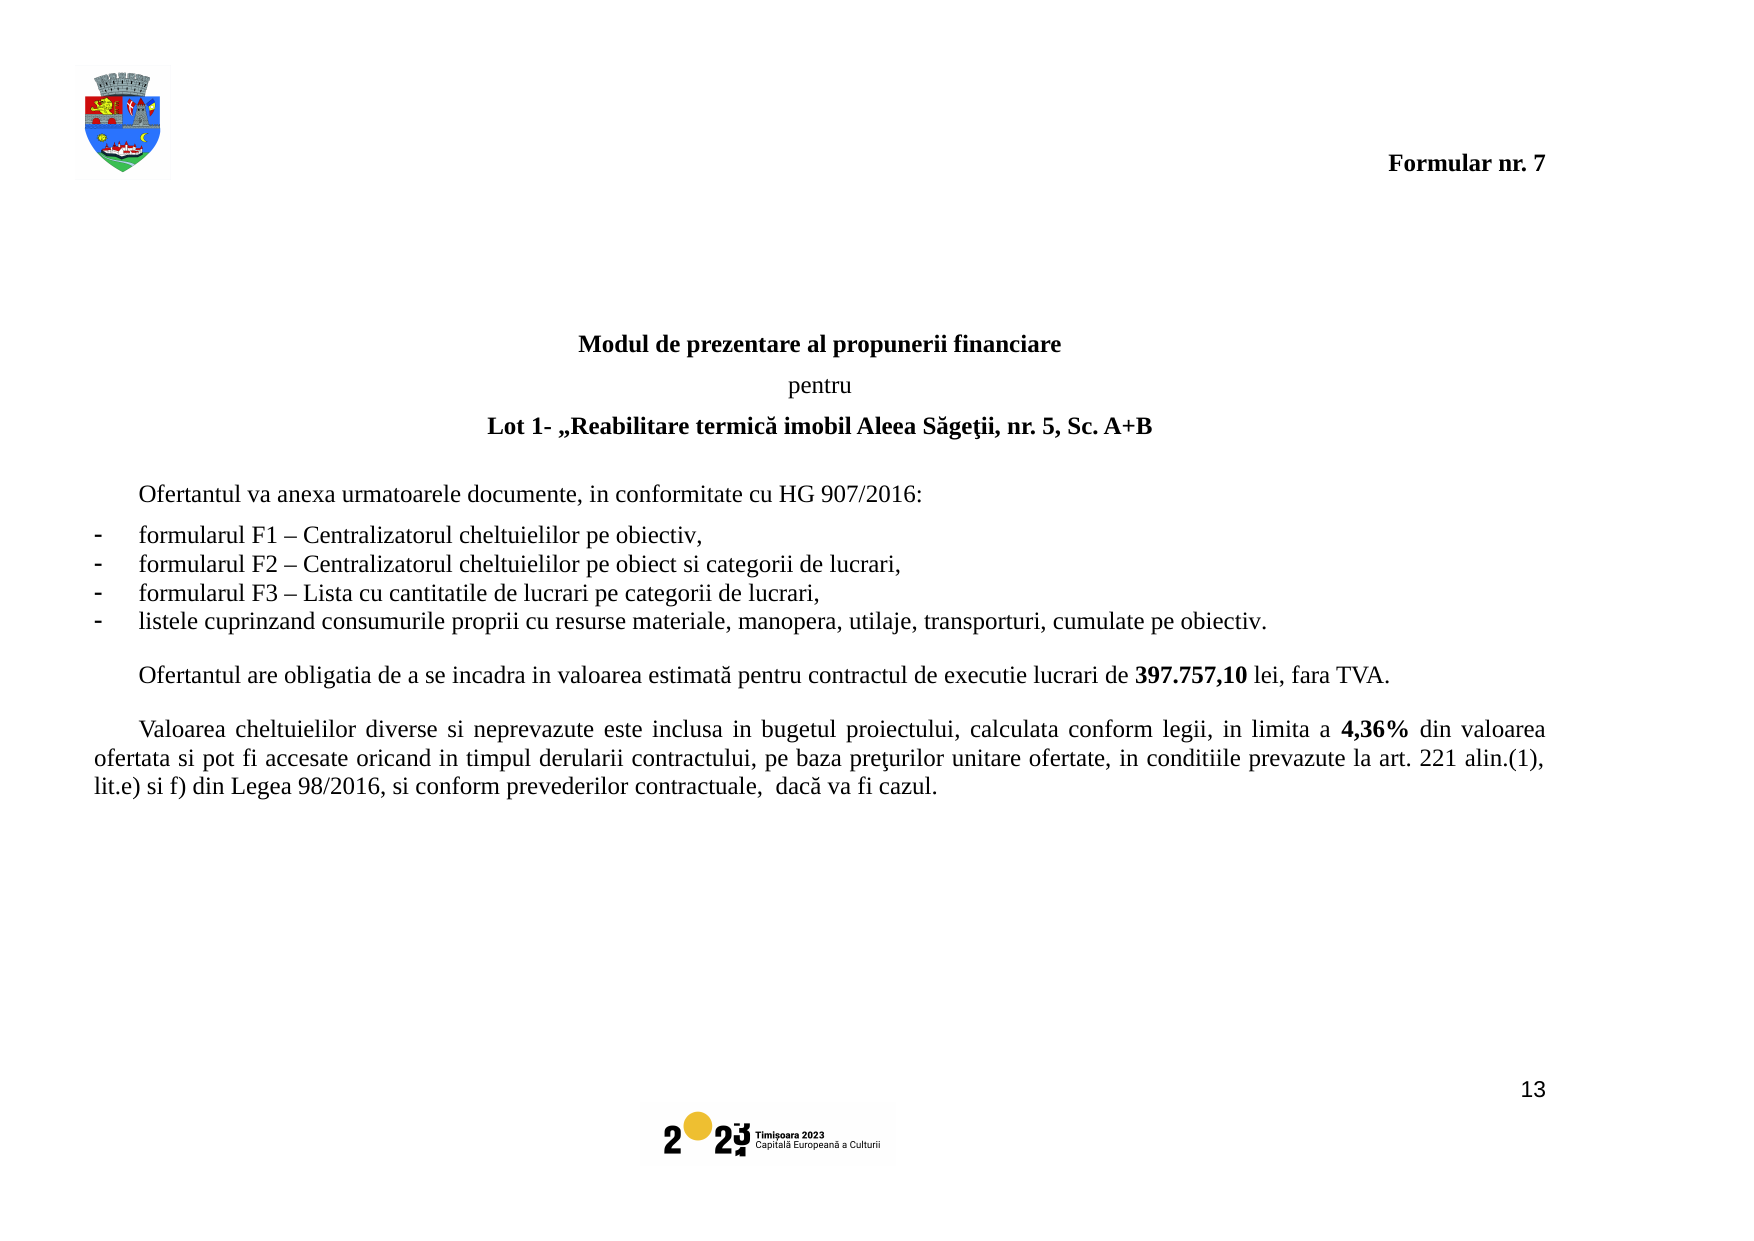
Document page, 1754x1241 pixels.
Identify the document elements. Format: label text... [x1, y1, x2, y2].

subtitle Lot 1- „Reabilitare termică imobil Aleea Săgeţii, nr. 5, Sc. A+B [94, 411, 1546, 440]
picture [640, 1102, 896, 1166]
list formularul F3 – Lista cu cantitatile de lucrari pe categorii de lucrari, [94, 578, 1546, 606]
subtitle pentru [94, 370, 1546, 399]
subtitle Ofertantul va anexa urmatoarele documente, in conformitate cu HG 907/2016: [94, 479, 1546, 508]
subtitle Ofertantul are obligatia de a se incadra in valoarea estimată pentru contractul de executie lucrari de 397.757,10 lei, fara TVA. [94, 660, 1546, 689]
text Formular nr. 7 [138, 148, 1546, 176]
subtitle Valoarea cheltuielilor diverse si neprevazute este inclusa in bugetul proiectului, calculata conform legii, in limita a 4,36% din valoarea ofertata si pot fi accesate oricand in timpul derularii contractului, pe baza preţurilor unitare ofertate, in conditiile prevazute la art. 221 alin.(1), lit.e) si f) din Legea 98/2016, si conform prevederilor contractuale, dacă va fi cazul. [94, 714, 1546, 800]
picture [75, 65, 171, 180]
list listele cuprinzand consumurile proprii cu resurse materiale, manopera, utilaje, transporturi, cumulate pe obiectiv. [94, 606, 1546, 635]
list formularul F2 – Centralizatorul cheltuielilor pe obiect si categorii de lucrari, [94, 549, 1546, 578]
list formularul F1 – Centralizatorul cheltuielilor pe obiectiv, [94, 520, 1546, 549]
subtitle Modul de prezentare al propunerii financiare [94, 329, 1546, 358]
